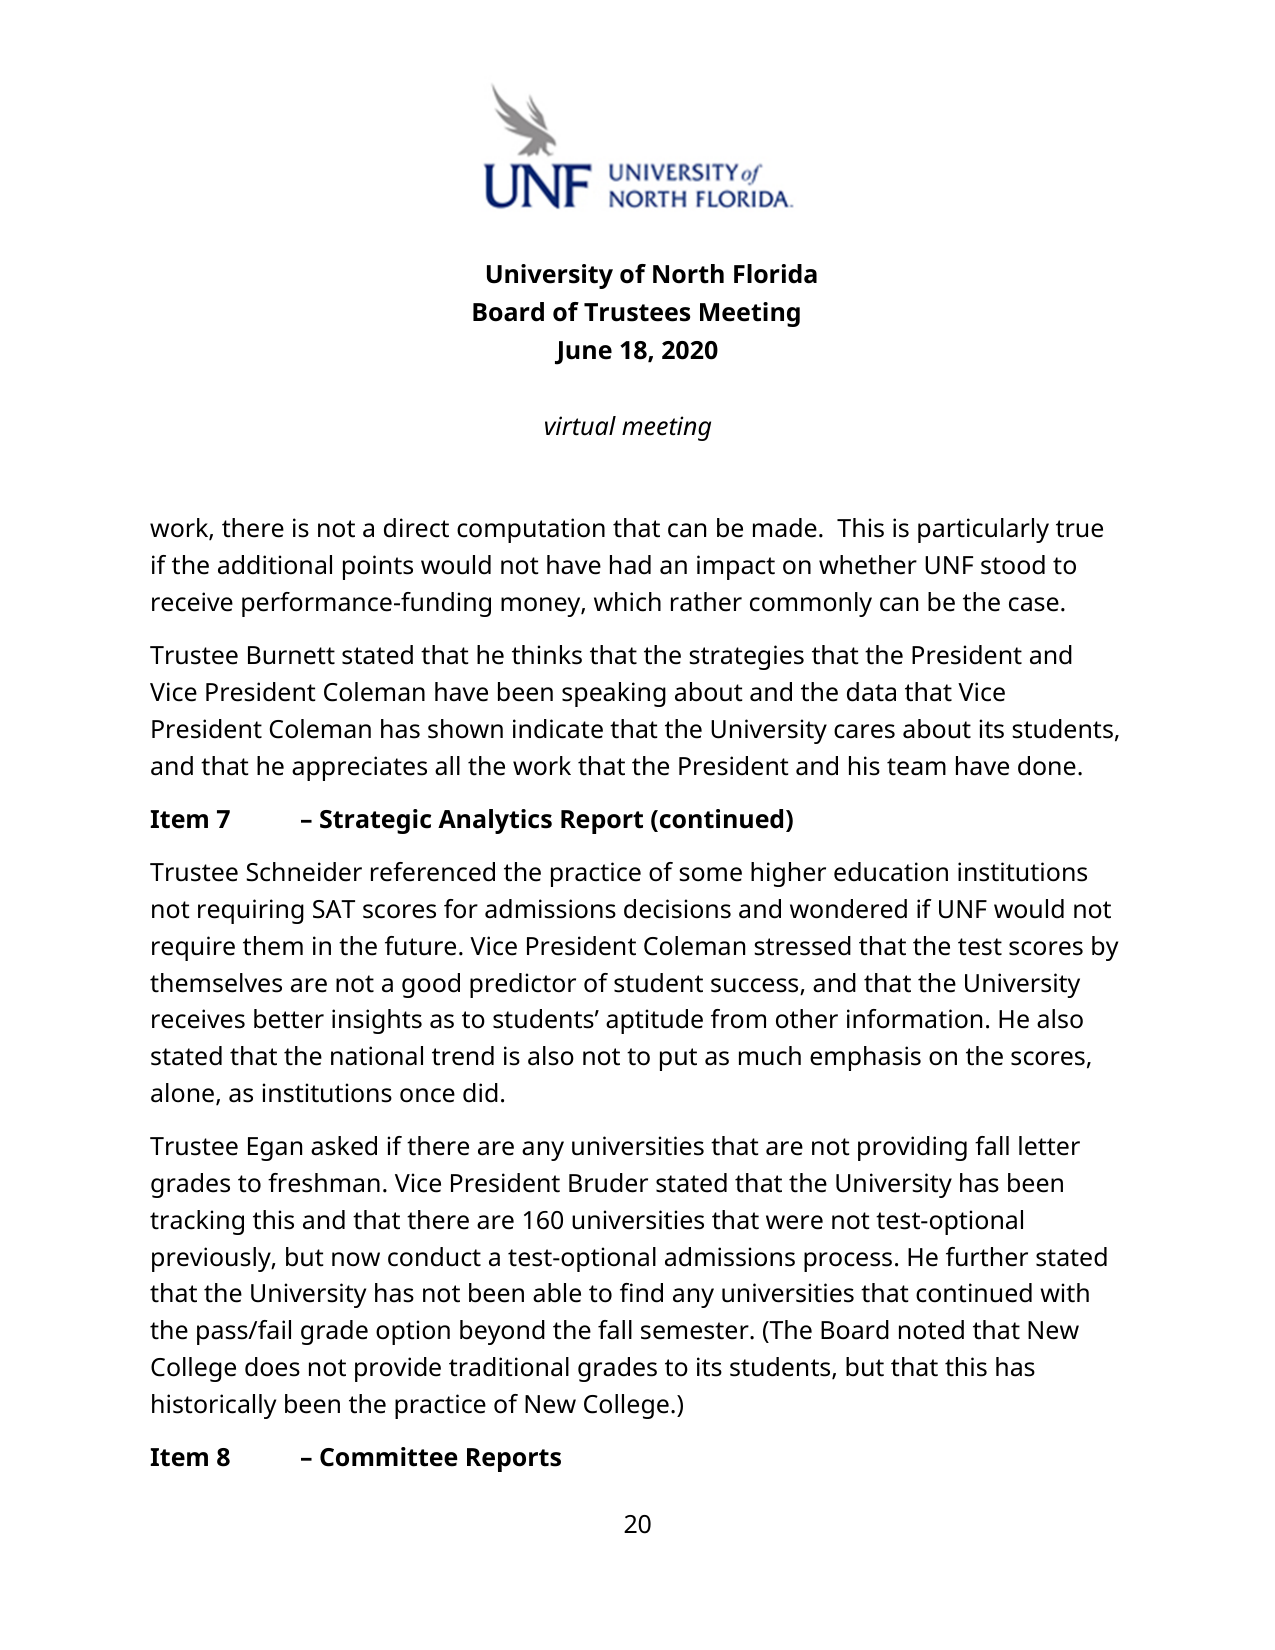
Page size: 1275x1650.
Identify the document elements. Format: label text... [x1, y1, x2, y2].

text Trustee Burnett stated that he thinks that the strategies that the President and Vice President Coleman have been speaking about and the data that Vice President Coleman has shown indicate that the University cares about its students, and that he appreciates all the work that the President and his team have done. [150, 638, 1125, 782]
picture [468, 75, 808, 219]
text Trustee Schneider referenced the practice of some higher education institutions not requiring SAT scores for admissions decisions and wondered if UNF would not require them in the future. Vice President Coleman stressed that the test scores by themselves are not a good predictor of student success, and that the University receives better insights as to students’ aptitude from other information. He also stated that the national trend is also not to put as much emphasis on the scores, alone, as institutions once did. [150, 855, 1125, 1110]
text Trustee Joost asked for clarification on the amount of extra funding the University would receive, if it were to attain a 90% retention rate and a ten-point increase on the metrics. Vice President Coleman responded that given the way the points work, there is not a direct computation that can be made. This is particularly true if the additional points would not have had an impact on whether UNF stood to receive performance-funding money, which rather commonly can be the case. [150, 511, 1125, 618]
text Trustee Egan asked if there are any universities that are not providing fall letter grades to freshman. Vice President Bruder stated that the University has been tracking this and that there are 160 universities that were not test-optional previously, but now conduct a test-optional admissions process. He further stated that the University has not been able to find any universities that continued with the pass/fail grade option beyond the fall semester. (The Board noted that New College does not provide traditional grades to its students, but that this has historically been the practice of New College.) [150, 1129, 1125, 1421]
subtitle Item 7 – Strategic Analytics Report (continued) [150, 802, 1125, 836]
subtitle Item 8 – Committee Reports [150, 1440, 1125, 1474]
